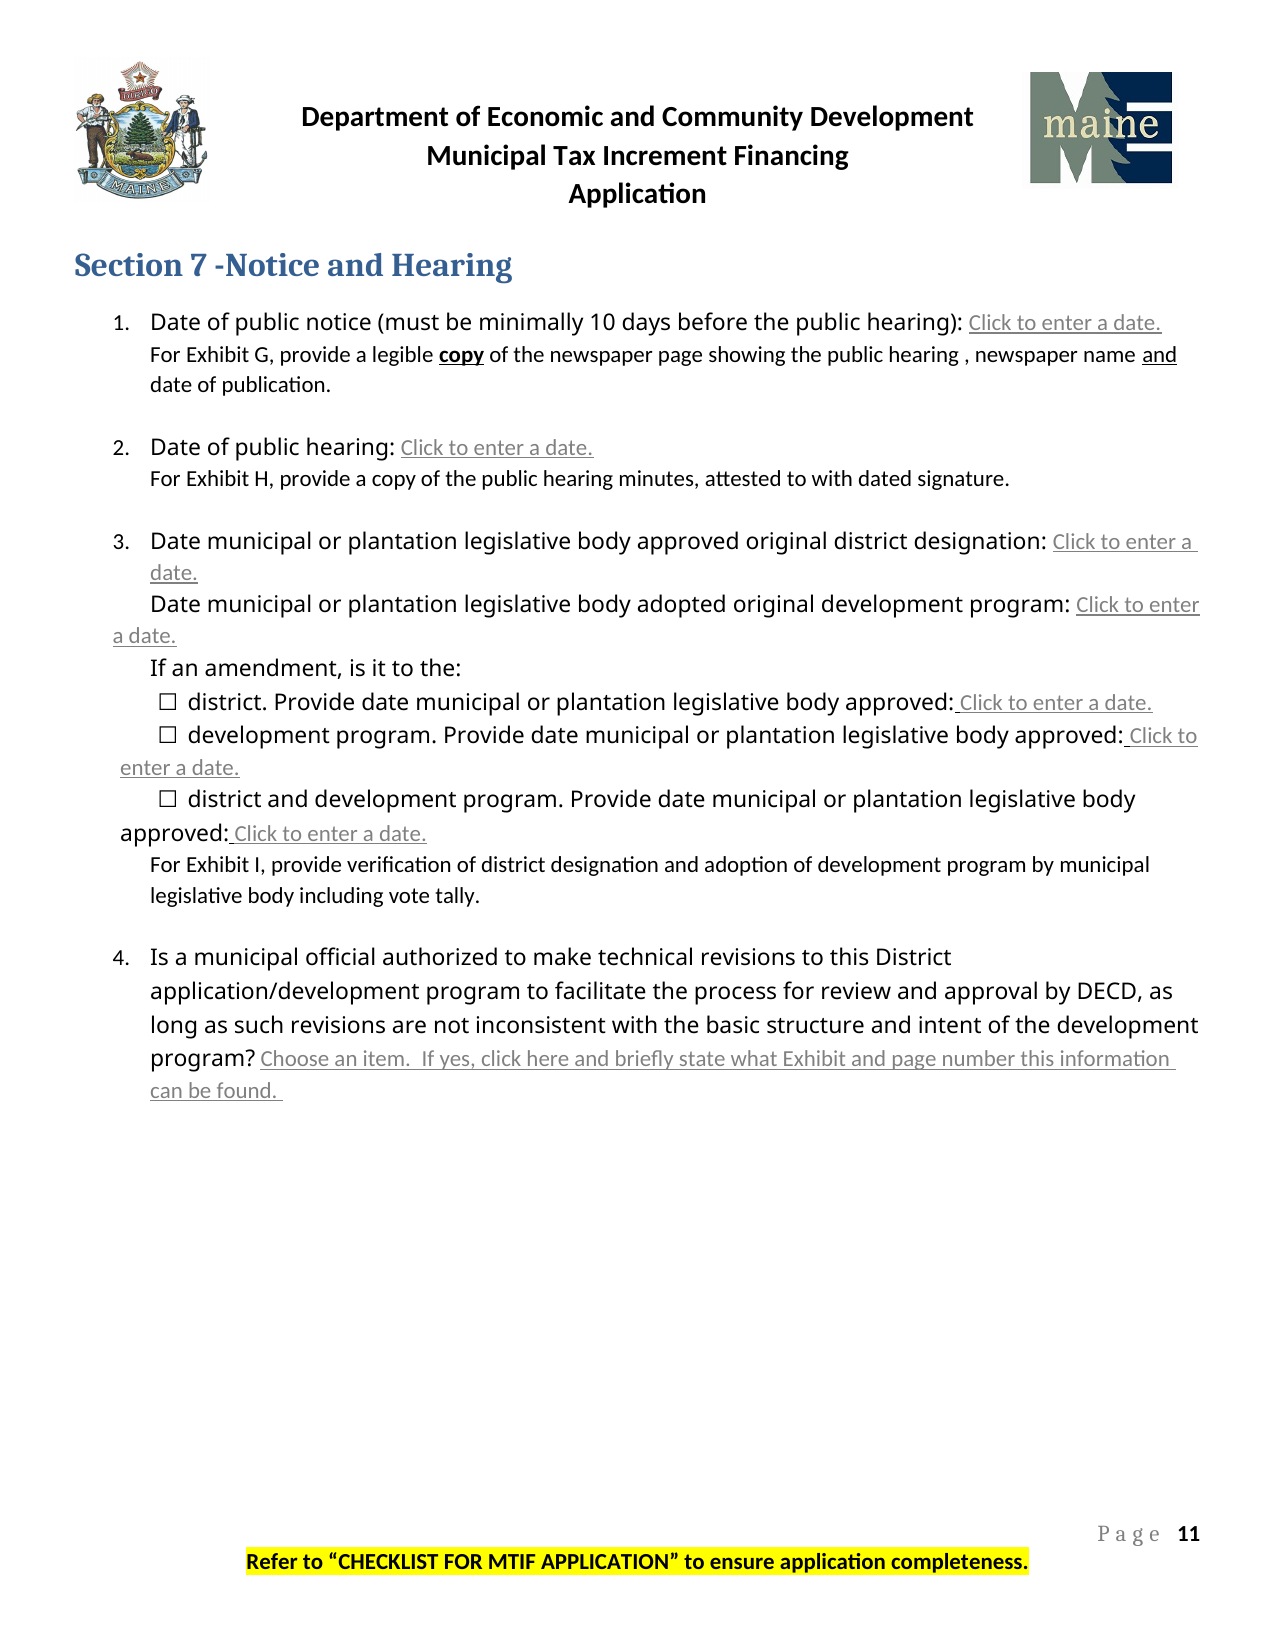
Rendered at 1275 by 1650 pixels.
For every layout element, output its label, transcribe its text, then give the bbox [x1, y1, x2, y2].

picture [1021, 72, 1179, 189]
list development program. Provide date municipal or plantation legislative body approved: [120, 719, 1200, 781]
list Date municipal or plantation legislative body approved original district designation: [112, 524, 1200, 586]
list Is a municipal official authorized to make technical revisions to this District application/development program to facilitate the process for review and approval by DECD, as long as such revisions are not inconsistent with the basic structure and intent of the development program? [112, 941, 1200, 1104]
list Date municipal or plantation legislative body adopted original development program: [112, 588, 1200, 650]
list Date of public hearing: [112, 430, 1200, 462]
list For Exhibit G, provide a legible copy of the newspaper page showing the public hearing , newspaper name and date of publication. [150, 340, 1200, 398]
list If an amendment, is it to the: [112, 652, 1200, 683]
list district. Provide date municipal or plantation legislative body approved: [120, 686, 1200, 717]
subtitle Section 7 - Notice and Hearing [75, 246, 1200, 284]
list district and development program. Provide date municipal or plantation legislative body approved: [120, 783, 1200, 848]
picture [73, 57, 211, 203]
list For Exhibit H, provide a copy of the public hearing minutes, attested to with dated signature. [112, 464, 1200, 492]
list For Exhibit I, provide verification of district designation and adoption of development program by municipal legislative body including vote tally. [150, 851, 1200, 909]
list Date of public notice (must be minimally 10 days before the public hearing): [112, 306, 1200, 337]
